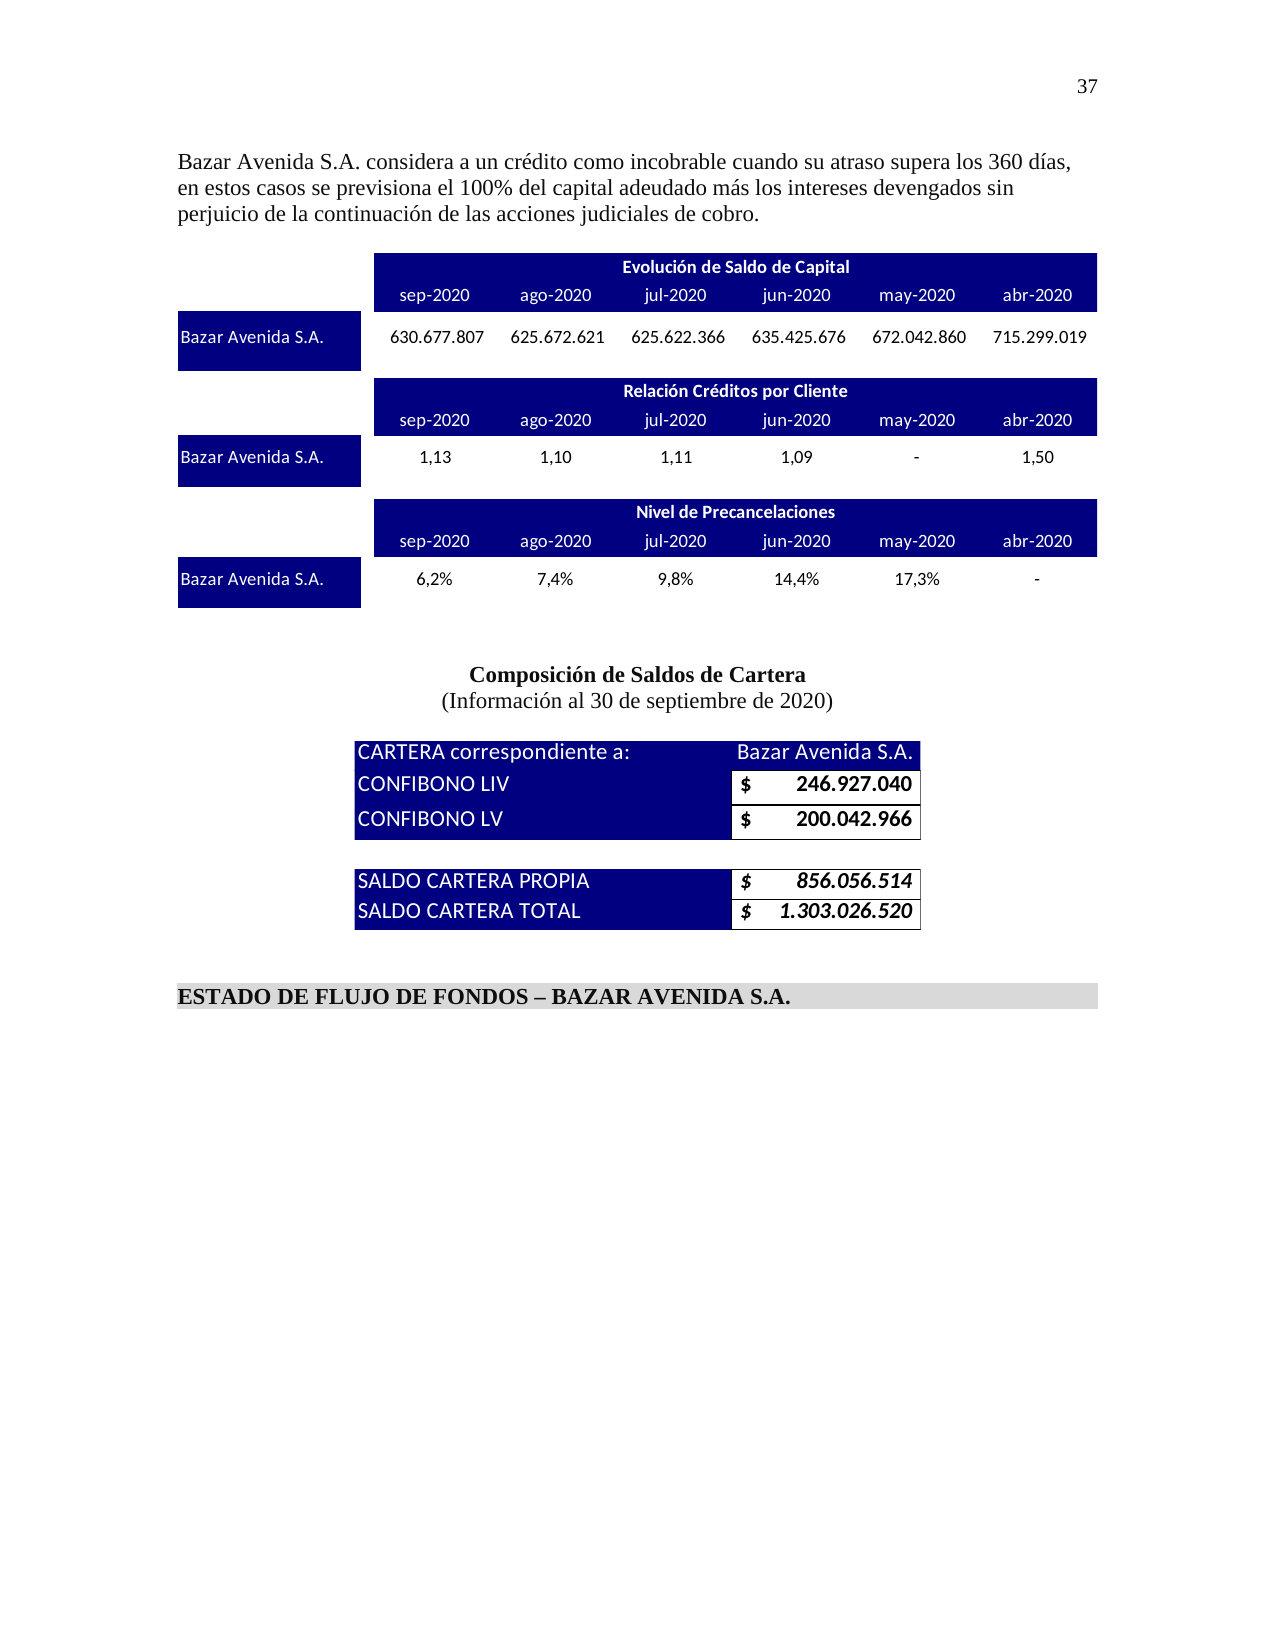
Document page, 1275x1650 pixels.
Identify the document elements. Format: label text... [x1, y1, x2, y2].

text perjuicio de la continuación de las acciones judiciales de cobro. [177, 200, 1098, 227]
text (Información al 30 de septiembre de 2020) [177, 687, 1098, 714]
text Bazar Avenida S.A. considera a un crédito como incobrable cuando su atraso supera los 360 días, [177, 148, 1098, 174]
text ESTADO DE FLUJO DE FONDOS – BAZAR AVENIDA S.A. [177, 983, 1098, 1009]
text en estos casos se previsiona el 100% del capital adeudado más los intereses devengados sin [177, 174, 1098, 200]
text Composición de Saldos de Cartera [177, 661, 1098, 687]
